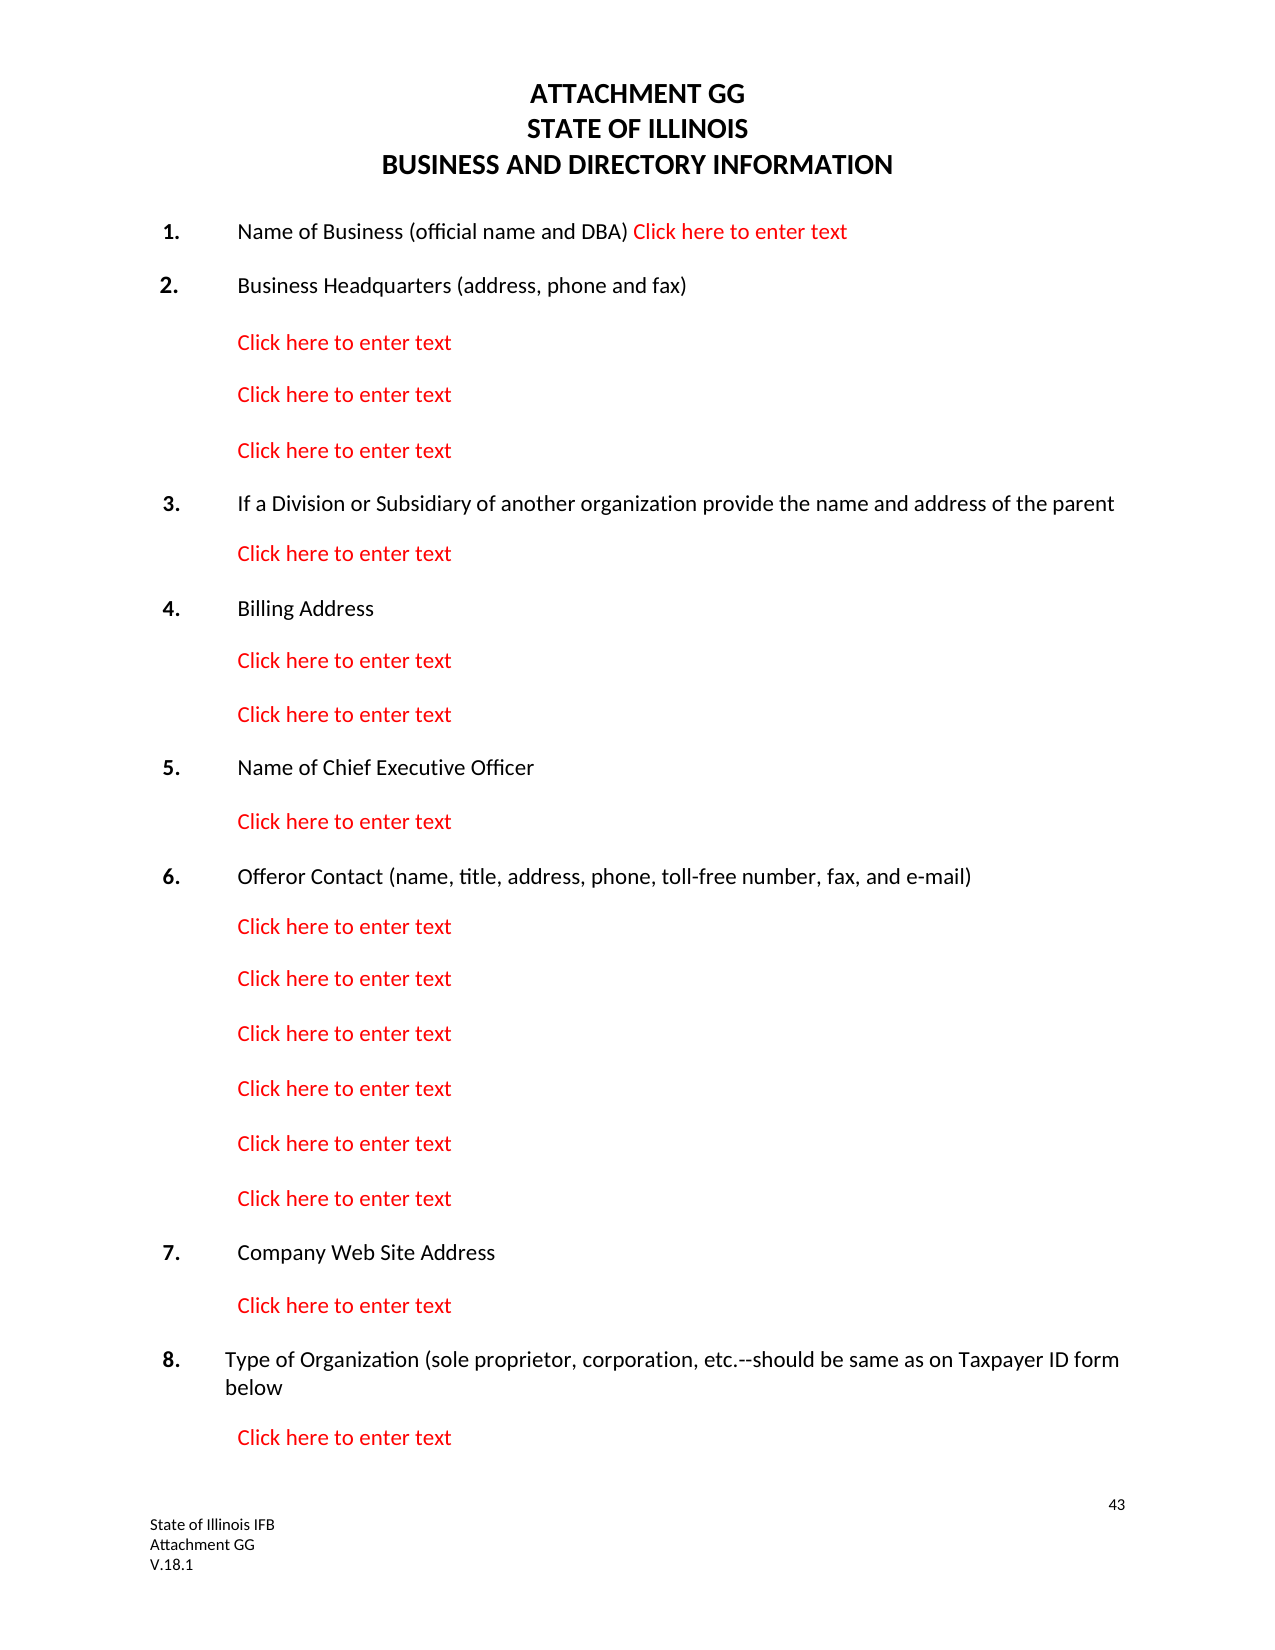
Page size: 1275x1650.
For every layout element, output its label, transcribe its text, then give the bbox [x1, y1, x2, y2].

text Click here to enter text [237, 1291, 497, 1319]
text Click here to enter text [237, 964, 497, 992]
text 7. Company Web Site Address [162, 1238, 1127, 1267]
text Click here to enter text [237, 539, 497, 567]
text 4. Billing Address [162, 594, 1127, 622]
text Click here to enter text [237, 1019, 497, 1047]
text Click here to enter text [162, 700, 1127, 728]
text Click here to enter text [237, 382, 637, 409]
text Click here to enter text [237, 1423, 591, 1451]
list Business Headquarters (address, phone and fax) [159, 269, 738, 300]
text Click here to enter text [237, 1074, 497, 1102]
text 5. Name of Chief Executive Officer [162, 753, 1127, 781]
text 1. Name of Business (official name and DBA) Click here to enter text [162, 217, 1127, 245]
text Click here to enter text [237, 1129, 497, 1157]
text Click here to enter text [237, 647, 609, 675]
text Click here to enter text [237, 807, 506, 836]
text 6. Offeror Contact (name, title, address, phone, toll-free number, fax, and e-mail) Click here to enter text [162, 862, 1012, 940]
text 3. If a Division or Subsidiary of another organization provide the name and address of the parent [162, 489, 1127, 517]
text Click here to enter text [237, 436, 637, 464]
text 8. Type of Organization (sole proprietor, corporation, etc.--should be same as on Taxpayer ID form below [162, 1345, 1181, 1401]
list Click here to enter text [187, 328, 738, 356]
text Click here to enter text [237, 1184, 497, 1213]
